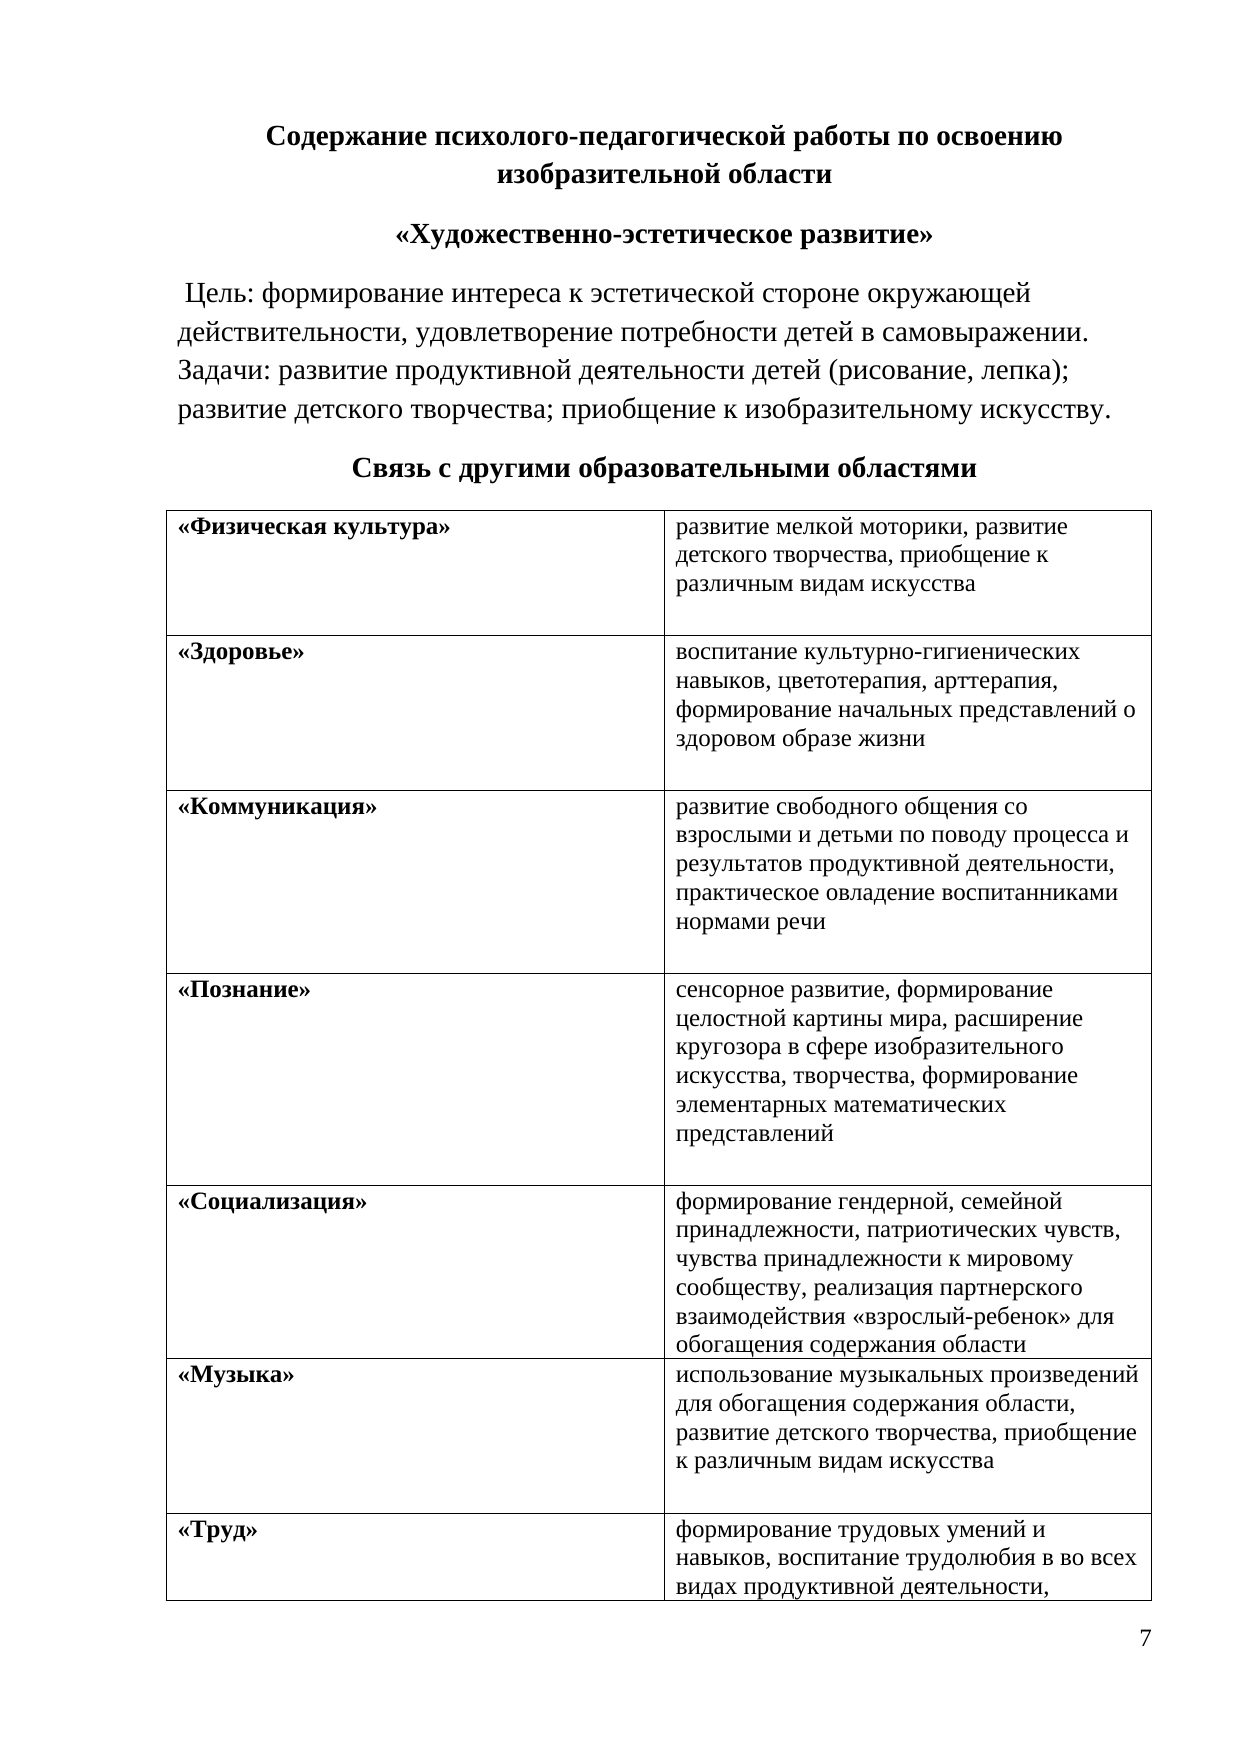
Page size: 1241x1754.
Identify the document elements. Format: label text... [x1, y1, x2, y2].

table_cell воспитание культурно-гигиенических навыков, цветотерапия, арттерапия, формирование начальных представлений о здоровом образе жизни [665, 636, 1151, 790]
table_cell развитие свободного общения со взрослыми и детьми по поводу процесса и результатов продуктивной деятельности, практическое овладение воспитанниками нормами речи [665, 791, 1151, 973]
table_cell сенсорное развитие, формирование целостной картины мира, расширение кругозора в сфере изобразительного искусства, творчества, формирование элементарных математических представлений [665, 974, 1151, 1185]
table_cell «Социализация» [167, 1186, 664, 1358]
table_cell использование музыкальных произведений для обогащения содержания области, развитие детского творчества, приобщение к различным видам искусства [665, 1359, 1151, 1513]
table_cell «Музыка» [167, 1359, 664, 1513]
table_header развитие мелкой моторики, развитие детского творчества, приобщение к различным видам искусства [665, 511, 1151, 635]
table_cell «Познание» [167, 974, 664, 1185]
table_cell «Здоровье» [167, 636, 664, 790]
text Цель: формирование интереса к эстетической стороне окружающей действительности, удовлетворение потребности детей в самовыражении. Задачи: развитие продуктивной деятельности детей (рисование, лепка); развитие детского творчества; приобщение к изобразительному искусству. [177, 275, 1152, 424]
text «Художественно-эстетическое развитие» [177, 216, 1152, 249]
table_cell формирование гендерной, семейной принадлежности, патриотических чувств, чувства принадлежности к мировому сообществу, реализация партнерского взаимодействия «взрослый-ребенок» для обогащения содержания области [665, 1186, 1151, 1358]
table_cell «Коммуникация» [167, 791, 664, 973]
table_header «Физическая культура» [167, 511, 664, 635]
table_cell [665, 1514, 1151, 1600]
text Содержание психолого-педагогической работы по освоению изобразительной области [177, 118, 1152, 190]
table_cell «Труд» [167, 1514, 664, 1600]
text Связь с другими образовательными областями [177, 450, 1152, 484]
